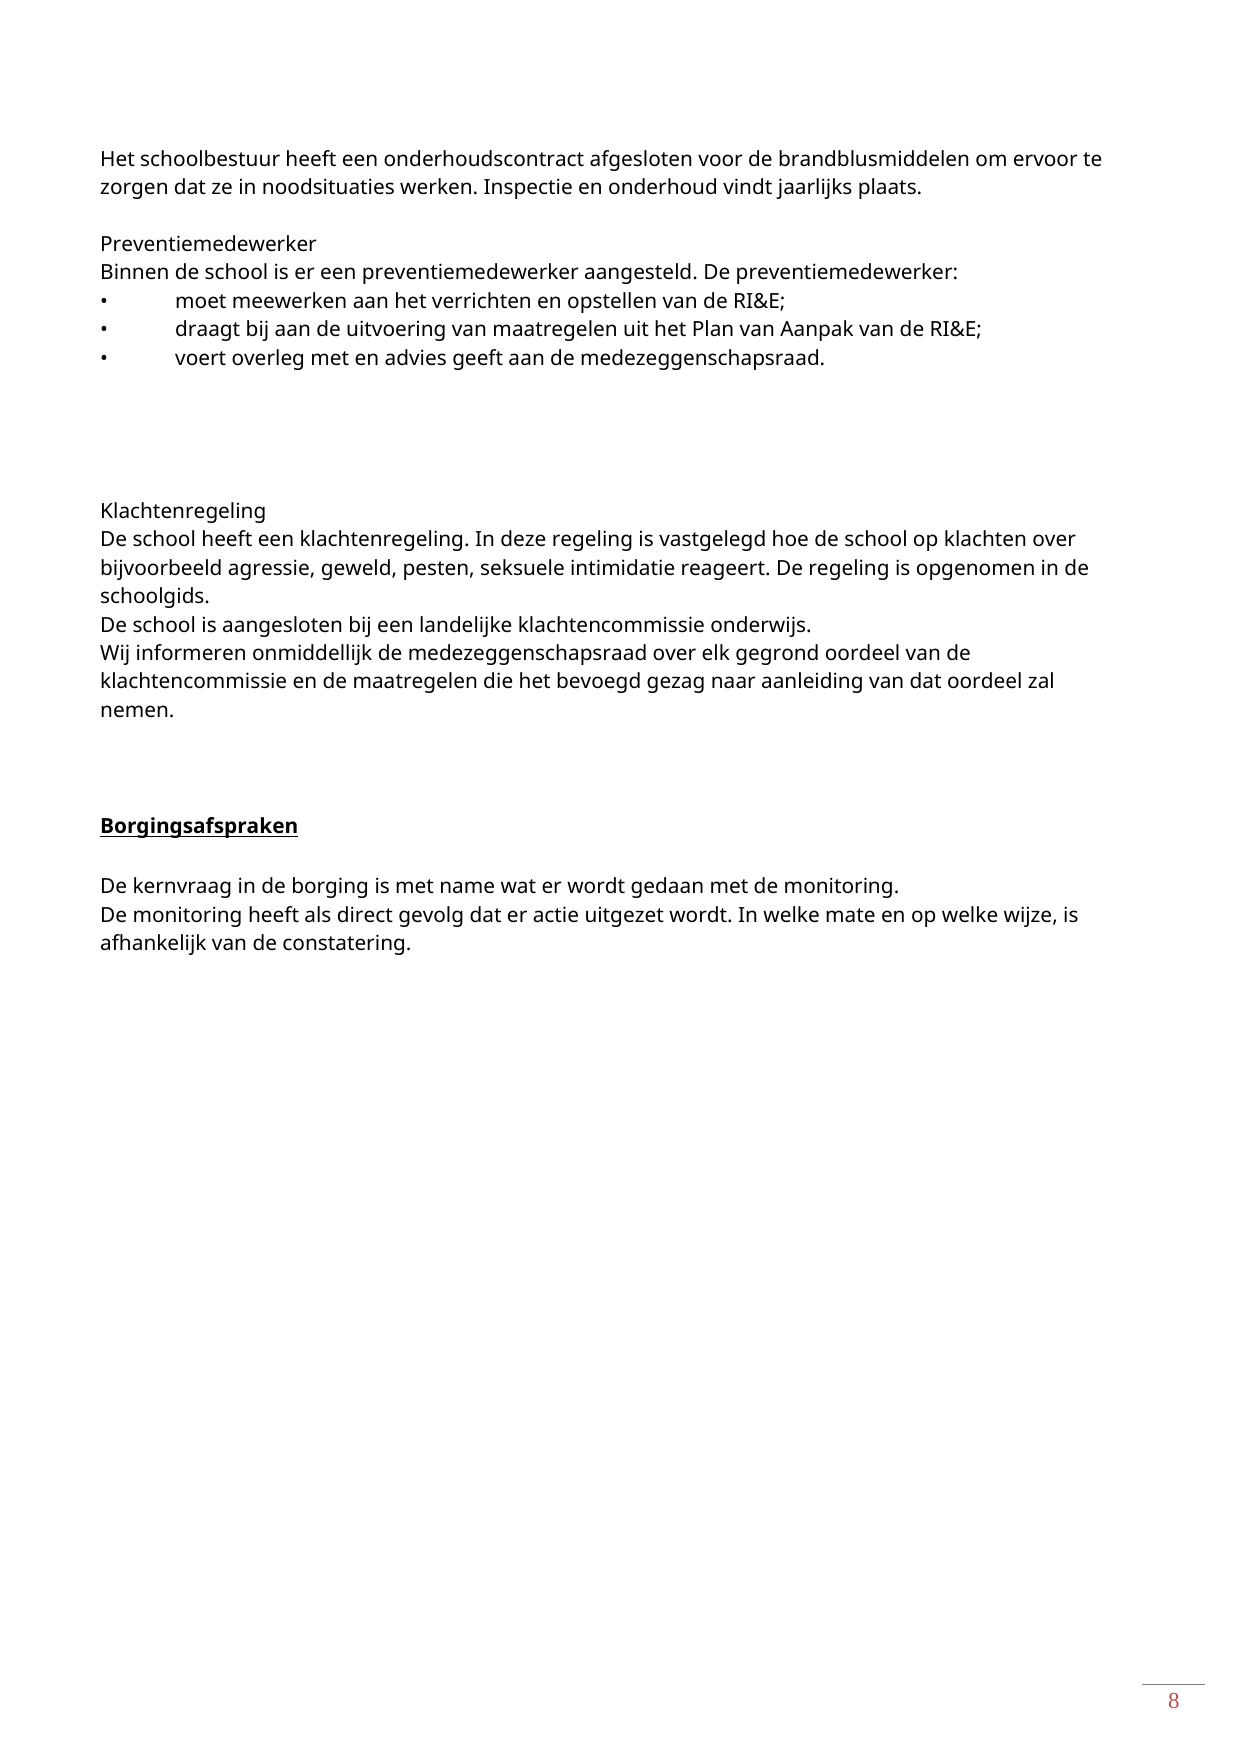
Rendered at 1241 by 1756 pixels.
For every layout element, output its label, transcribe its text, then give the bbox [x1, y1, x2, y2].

text Wij informeren onmiddellijk de medezeggenschapsraad over elk gegrond oordeel van de klachtencommissie en de maatregelen die het bevoegd gezag naar aanleiding van dat oordeel zal nemen. [100, 638, 1107, 723]
text De school is aangesloten bij een landelijke klachtencommissie onderwijs. [100, 610, 1107, 638]
text Preventiemedewerker [100, 229, 1107, 257]
text Borgingsafspraken [100, 809, 1107, 840]
text De school heeft een klachtenregeling. In deze regeling is vastgelegd hoe de school op klachten over bijvoorbeeld agressie, geweld, pesten, seksuele intimidatie reageert. De regeling is opgenomen in de schoolgids. [100, 524, 1107, 610]
text Klachtenregeling [100, 496, 1107, 524]
text • draagt bij aan de uitvoering van maatregelen uit het Plan van Aanpak van de RI&E; [100, 314, 1107, 343]
text Binnen de school is er een preventiemedewerker aangesteld. De preventiemedewerker: [100, 257, 1107, 286]
text Het schoolbestuur heeft een onderhoudscontract afgesloten voor de brandblusmiddelen om ervoor te zorgen dat ze in noodsituaties werken. Inspectie en onderhoud vindt jaarlijks plaats. [100, 144, 1107, 201]
text De monitoring heeft als direct gevolg dat er actie uitgezet wordt. In welke mate en op welke wijze, is afhankelijk van de constatering. [100, 900, 1107, 957]
text • moet meewerken aan het verrichten en opstellen van de RI&E; [100, 286, 1107, 314]
text • voert overleg met en advies geeft aan de medezeggenschapsraad. [100, 343, 1107, 371]
text De kernvraag in de borging is met name wat er wordt gedaan met de monitoring. [100, 871, 1107, 900]
